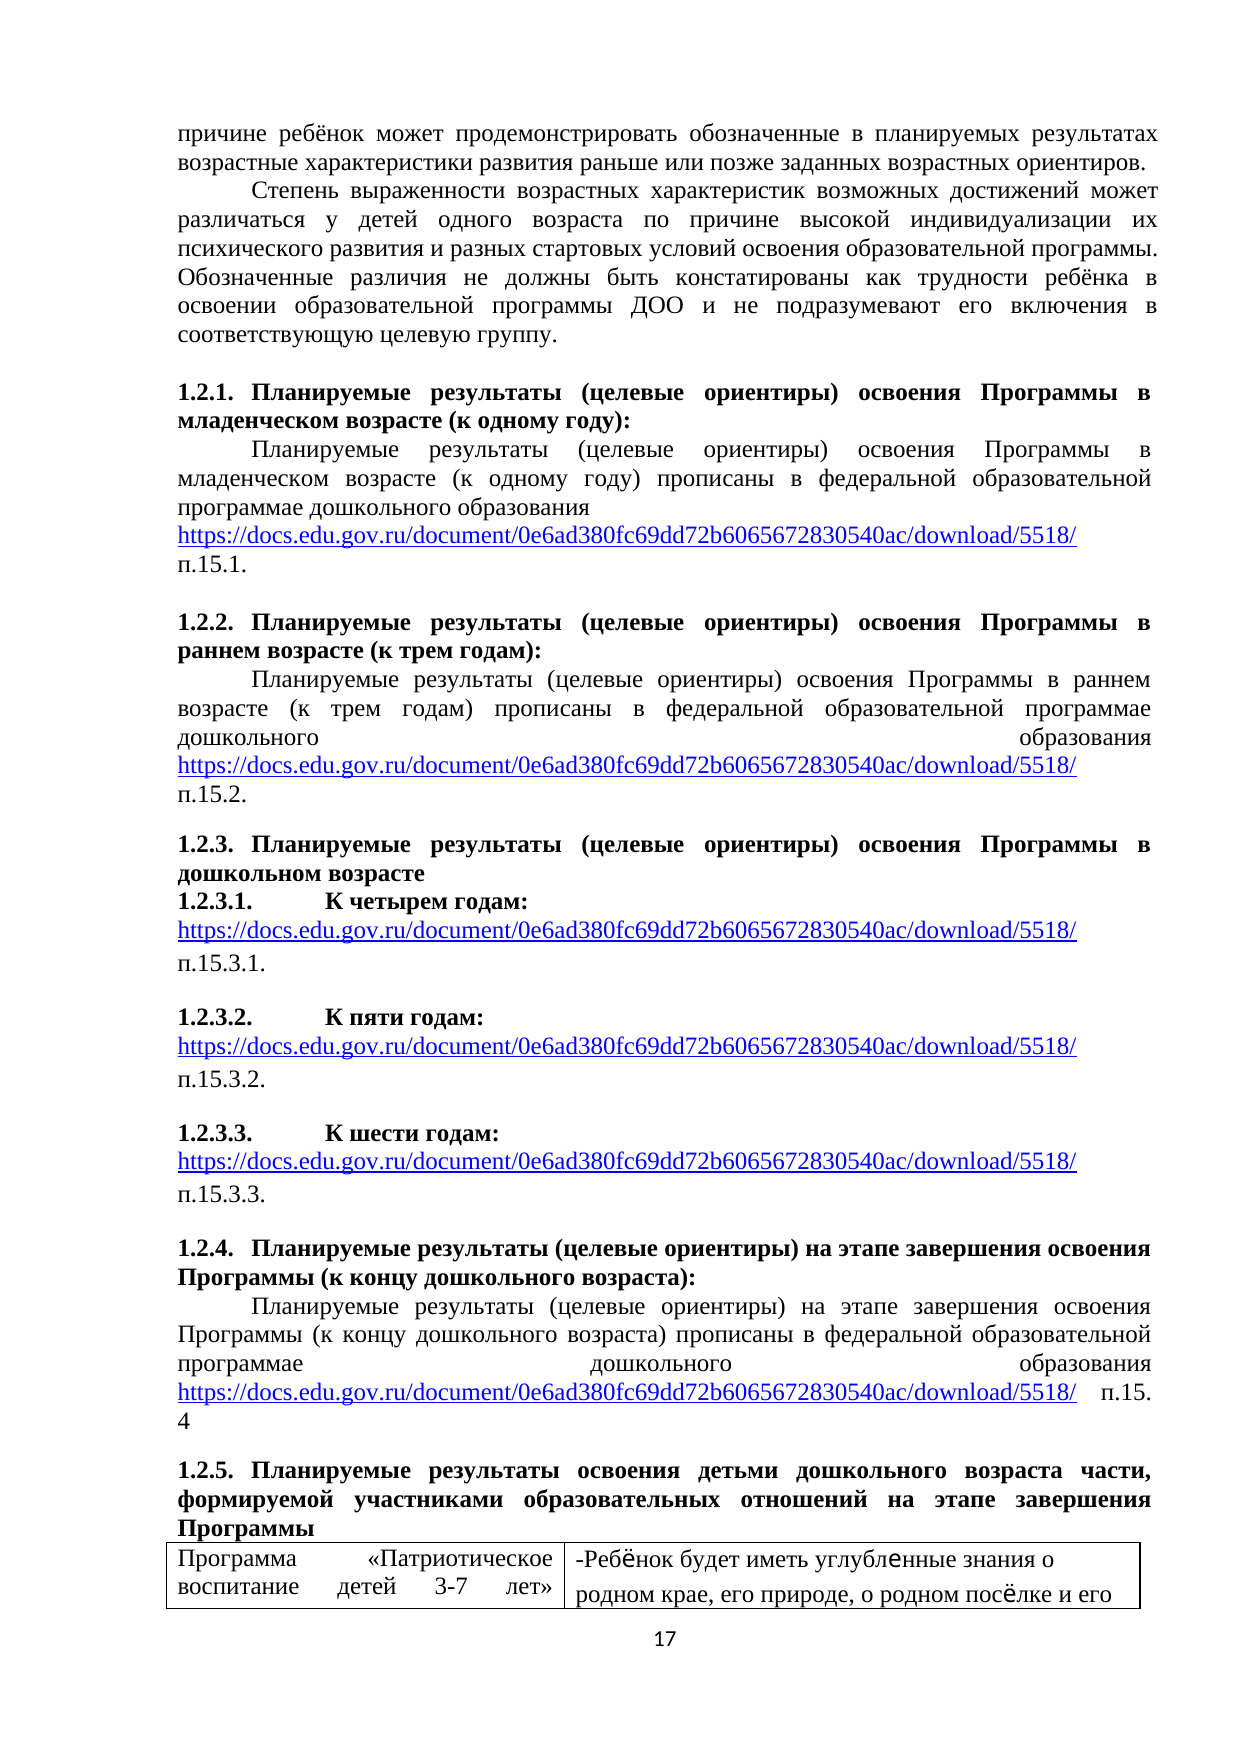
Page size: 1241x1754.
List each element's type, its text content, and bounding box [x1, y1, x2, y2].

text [177, 118, 1159, 176]
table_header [167, 1543, 564, 1608]
text 1.2.3.2. К пяти годам: [177, 1002, 1152, 1031]
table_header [565, 1543, 1139, 1608]
text 1.2.3.1. К четырем годам: [177, 886, 1152, 915]
text 1.2.1. Планируемые результаты (целевые ориентиры) освоения Программы в младенческом возрасте (к одному году): [177, 377, 1152, 434]
text Планируемые результаты (целевые ориентиры) на этапе завершения освоения Программы (к концу дошкольного возраста) прописаны в федеральной образовательной программае дошкольного образования https://docs.edu.gov.ru/document/0e6ad380fc69dd72b6065672830540ac/download/5518/ п.15. 4 [177, 1291, 1152, 1434]
text 1.2.3. Планируемые результаты (целевые ориентиры) освоения Программы в дошкольном возрасте [177, 829, 1152, 886]
text Степень выраженности возрастных характеристик возможных достижений может различаться у детей одного возраста по причине высокой индивидуализации их психического развития и разных стартовых условий освоения образовательной программы. Обозначенные различия не должны быть констатированы как трудности ребёнка в освоении образовательной программы ДОО и не подразумевают его включения в соответствующую целевую группу. [177, 176, 1159, 348]
text Планируемые результаты (целевые ориентиры) освоения Программы в младенческом возрасте (к одному году) прописаны в федеральной образовательной программае дошкольного образования [177, 434, 1152, 521]
text 1.2.3.3. К шести годам: [177, 1118, 1152, 1146]
text https://docs.edu.gov.ru/document/0e6ad380fc69dd72b6065672830540ac/download/5518/ п.15.3.2. [177, 1031, 1152, 1093]
text 1.2.5. Планируемые результаты освоения детьми дошкольного возраста части, формируемой участниками образовательных отношений на этапе завершения Программы [177, 1455, 1152, 1542]
text 1.2.2. Планируемые результаты (целевые ориентиры) освоения Программы в раннем возрасте (к трем годам): [177, 607, 1152, 664]
text 1.2.4. Планируемые результаты (целевые ориентиры) на этапе завершения освоения Программы (к концу дошкольного возраста): [177, 1233, 1152, 1291]
text https://docs.edu.gov.ru/document/0e6ad380fc69dd72b6065672830540ac/download/5518/ п.15.3.1. [177, 915, 1152, 977]
text https://docs.edu.gov.ru/document/0e6ad380fc69dd72b6065672830540ac/download/5518/ п.15.3.3. [177, 1146, 1152, 1208]
text Планируемые результаты (целевые ориентиры) освоения Программы в раннем возрасте (к трем годам) прописаны в федеральной образовательной программае дошкольного образования https://docs.edu.gov.ru/document/0e6ad380fc69dd72b6065672830540ac/download/5518/ п.15.2. [177, 664, 1152, 808]
text https://docs.edu.gov.ru/document/0e6ad380fc69dd72b6065672830540ac/download/5518/ п.15.1. [177, 521, 1152, 578]
